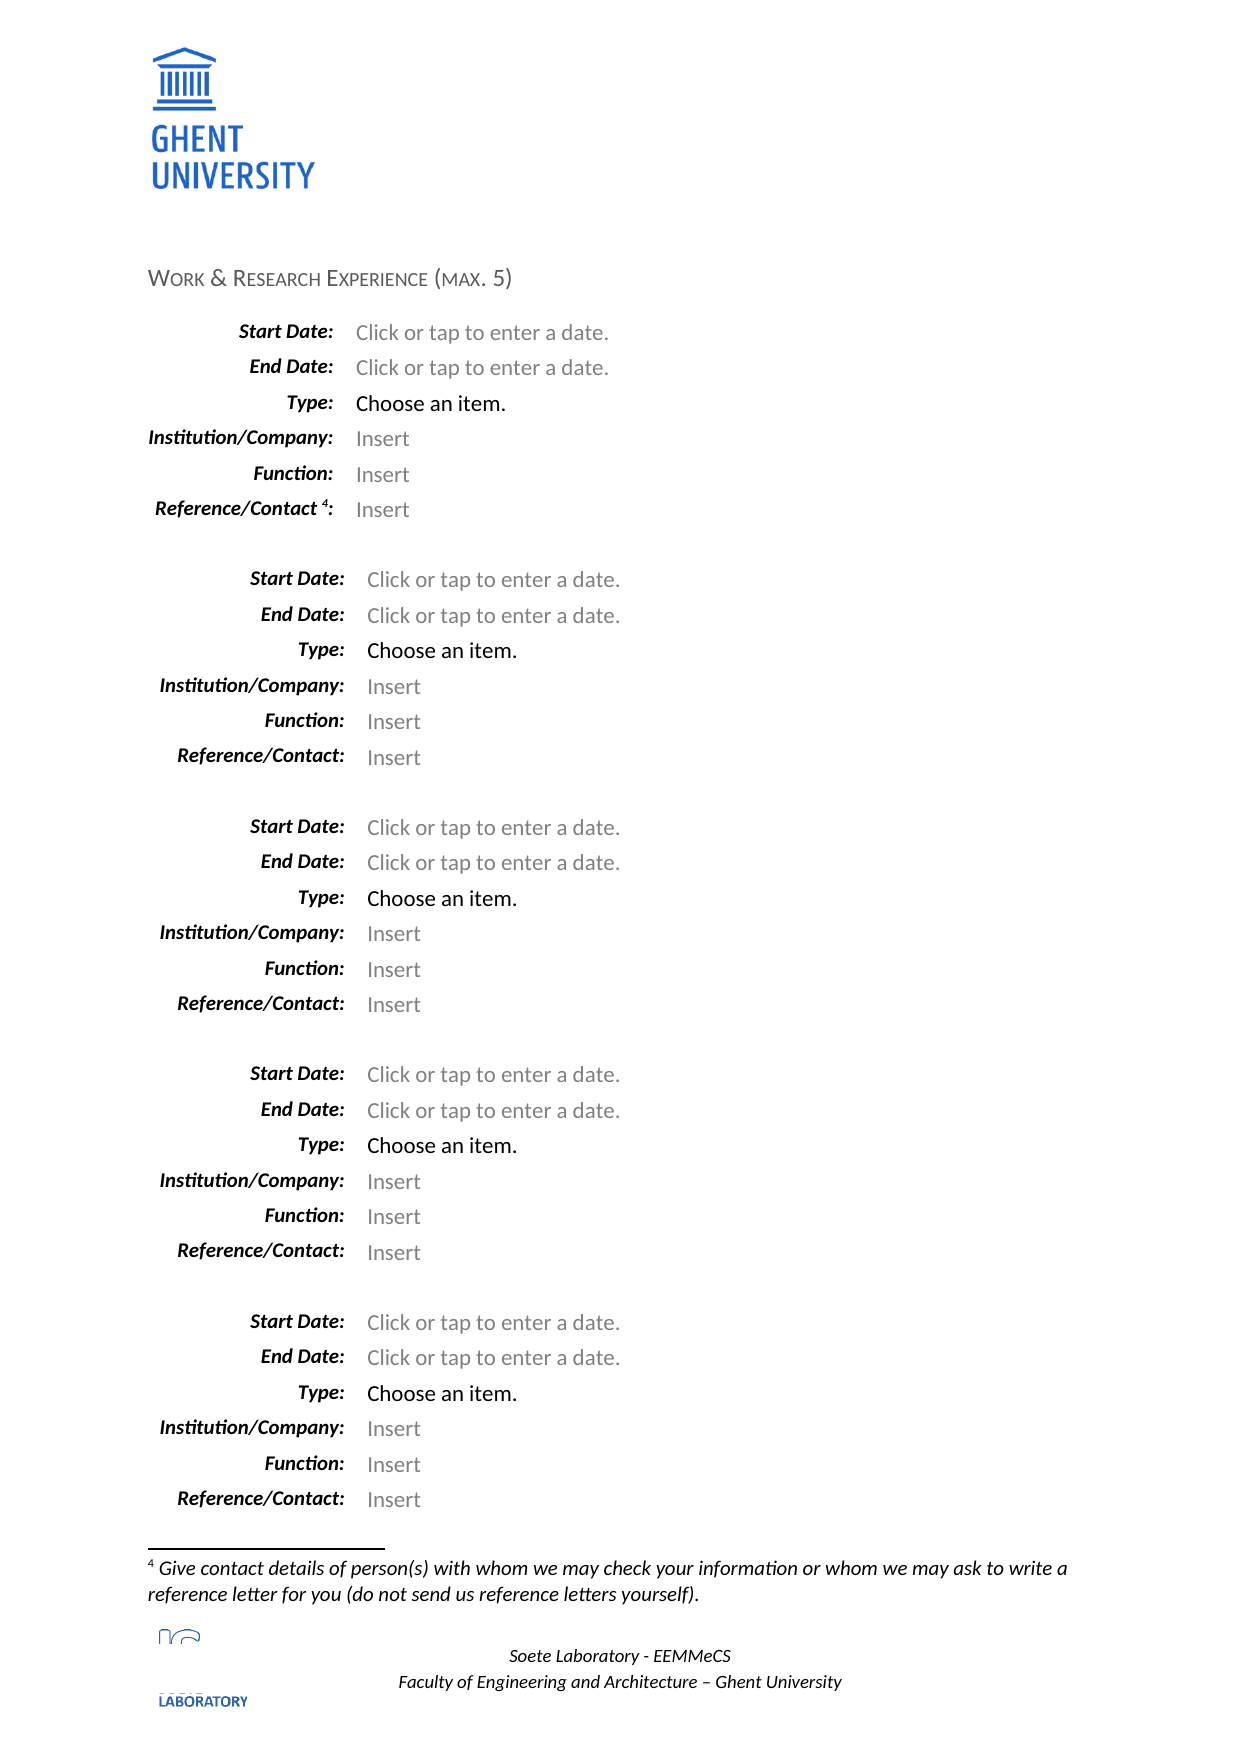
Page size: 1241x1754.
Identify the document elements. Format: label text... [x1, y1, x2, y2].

table_cell Function: [148, 955, 356, 990]
table_cell [356, 1202, 1130, 1238]
table_cell Function: [148, 1450, 356, 1485]
table_header Start Date: [148, 813, 356, 848]
table_header Start Date: [148, 1061, 356, 1096]
table_cell Institution/Company: [148, 1167, 356, 1202]
table_cell [345, 495, 1119, 531]
table_cell Institution/Company: [148, 1414, 356, 1450]
table_cell Function: [148, 707, 356, 743]
table_cell [356, 955, 1130, 990]
picture [158, 1693, 248, 1712]
table_cell End Date: [148, 1344, 356, 1379]
table_cell [356, 672, 1130, 707]
table_cell Reference/Contact: [148, 990, 356, 1026]
table_cell Type: [136, 389, 344, 424]
table_cell [356, 1167, 1130, 1202]
picture [158, 1629, 248, 1644]
text Work & Research Experience (max. 5) [148, 262, 1093, 293]
table_cell Function: [148, 1202, 356, 1238]
table_cell [345, 424, 1119, 460]
table_cell [356, 990, 1130, 1026]
table_header Start Date: [136, 318, 344, 353]
table_cell Reference/Contact : [136, 495, 344, 531]
table_header Start Date: [148, 1308, 356, 1343]
table_cell Type: [148, 636, 356, 672]
table_header Start Date: [148, 566, 356, 601]
table_cell End Date: [148, 1096, 356, 1131]
table_cell Type: [148, 884, 356, 919]
table_cell Institution/Company: [136, 424, 344, 460]
table_cell End Date: [136, 354, 344, 389]
picture [90, 0, 403, 251]
table_cell Reference/Contact: [148, 1238, 356, 1273]
table_cell Reference/Contact: [148, 1485, 356, 1521]
table_cell Reference/Contact: [148, 743, 356, 778]
table_cell End Date: [148, 849, 356, 884]
table_cell Type: [148, 1131, 356, 1167]
table_cell [356, 743, 1130, 778]
table_cell End Date: [148, 601, 356, 636]
table_cell Function: [136, 460, 344, 495]
table_cell Institution/Company: [148, 919, 356, 955]
table_cell [356, 1450, 1130, 1485]
table_cell [356, 1485, 1130, 1521]
table_cell [345, 460, 1119, 495]
table_cell [356, 707, 1130, 743]
table_cell [356, 919, 1130, 955]
table_cell Institution/Company: [148, 672, 356, 707]
table_cell Type: [148, 1379, 356, 1414]
table_cell [356, 1238, 1130, 1273]
table_cell [356, 1414, 1130, 1450]
